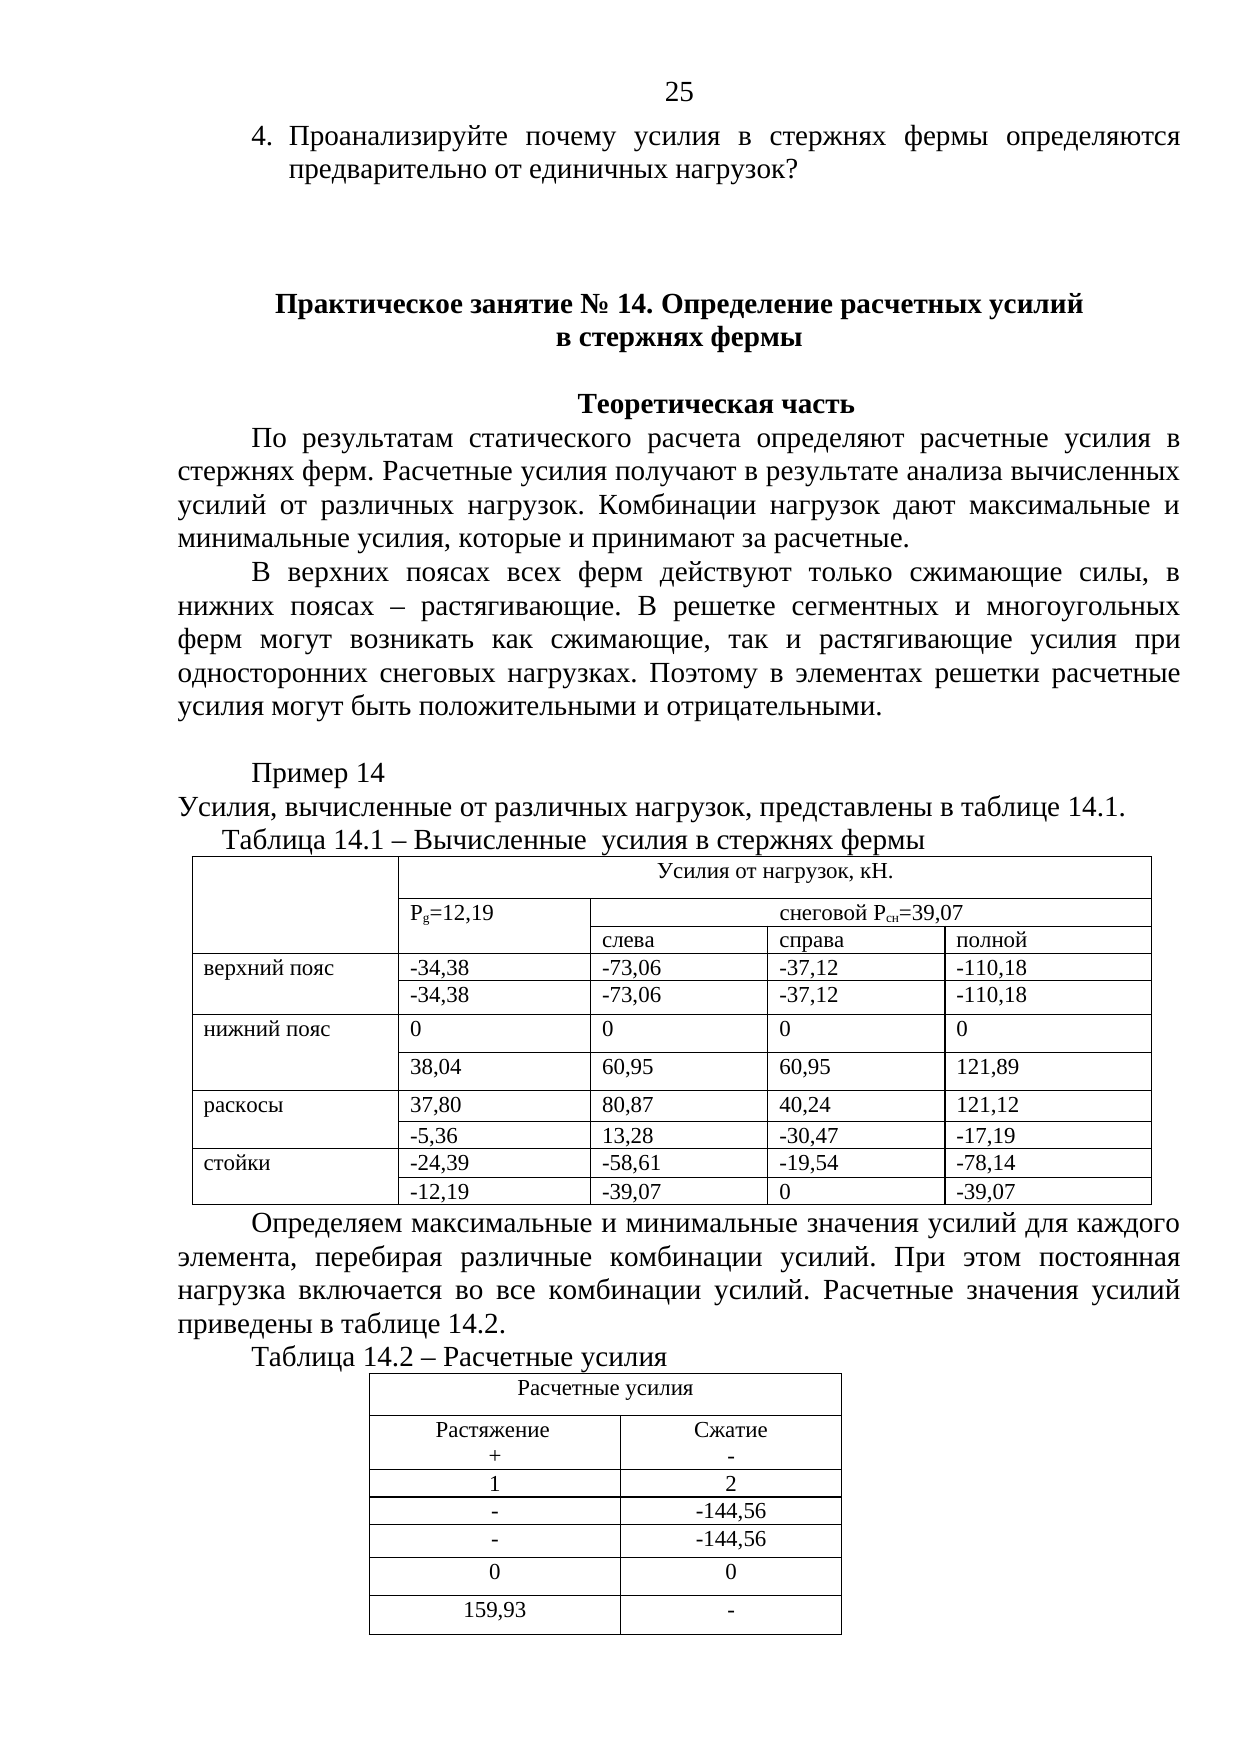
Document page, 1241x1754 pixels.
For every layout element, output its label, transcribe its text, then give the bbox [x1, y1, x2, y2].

table_cell 37,80 [399, 1091, 590, 1121]
table_cell -110,18 [946, 954, 1151, 980]
title Таблица 14.1 – Вычисленные усилия в стержнях фермы [177, 822, 1181, 856]
table_cell -110,18 [946, 981, 1151, 1014]
table_cell -19,54 [768, 1149, 944, 1177]
table_cell 1 [370, 1470, 620, 1496]
table_cell Сжатие - [621, 1416, 841, 1469]
table_cell верхний пояс [193, 954, 398, 1014]
table_cell раскосы [193, 1091, 398, 1148]
table_cell -37,12 [768, 954, 944, 980]
table_cell снеговой Pcн=39,07 [591, 899, 1151, 926]
table_cell 60,95 [768, 1053, 944, 1090]
table_cell справа [768, 927, 944, 953]
list Проанализируйте почему усилия в стержнях фермы определяются предварительно от единичных нагрузок? [251, 118, 1181, 185]
text По результатам статического расчета определяют расчетные усилия в стержнях ферм. Расчетные усилия получают в результате анализа вычисленных усилий от различных нагрузок. Комбинации нагрузок дают максимальные и минимальные усилия, которые и принимают за расчетные. [177, 420, 1181, 554]
table_cell 121,89 [946, 1053, 1151, 1090]
table_cell -24,39 [399, 1149, 590, 1177]
table_cell 0 [946, 1015, 1151, 1052]
text В верхних поясах всех ферм действуют только сжимающие силы, в нижних поясах – растягивающие. В решетке сегментных и многоугольных ферм могут возникать как сжимающие, так и растягивающие усилия при односторонних снеговых нагрузках. Поэтому в элементах решетки расчетные усилия могут быть положительными и отрицательными. [177, 554, 1181, 722]
table_cell - [621, 1596, 841, 1634]
table_cell -39,07 [591, 1178, 767, 1204]
table_cell 121,12 [946, 1091, 1151, 1121]
text Определяем максимальные и минимальные значения усилий для каждого элемента, перебирая различные комбинации усилий. При этом постоянная нагрузка включается во все комбинации усилий. Расчетные значения усилий приведены в таблице 14.2. [177, 1205, 1181, 1339]
table_cell -17,19 [946, 1122, 1151, 1148]
table_header [193, 857, 398, 953]
table_cell 40,24 [768, 1091, 944, 1121]
table_cell -58,61 [591, 1149, 767, 1177]
table_cell -34,38 [399, 981, 590, 1014]
table_cell -37,12 [768, 981, 944, 1014]
table_cell -39,07 [946, 1178, 1151, 1204]
text Усилия, вычисленные от различных нагрузок, представлены в таблице 14.1. [177, 789, 1181, 822]
table_cell 0 [621, 1558, 841, 1595]
table_cell 80,87 [591, 1091, 767, 1121]
table_header Расчетные усилия [370, 1374, 841, 1415]
table_cell слева [591, 927, 767, 953]
subtitle Практическое занятие № 14. Определение расчетных усилий [177, 286, 1181, 319]
subtitle в стержнях фермы [177, 319, 1181, 353]
table_cell -144,56 [621, 1525, 841, 1557]
table_cell -34,38 [399, 954, 590, 980]
text Таблица 14.2 – Расчетные усилия [177, 1339, 1181, 1373]
text Пример 14 [177, 755, 1181, 789]
table_cell 0 [399, 1015, 590, 1052]
table_cell -73,06 [591, 954, 767, 980]
table_cell 0 [591, 1015, 767, 1052]
table_cell 159,93 [370, 1596, 620, 1634]
text Теоретическая часть [177, 386, 1181, 420]
table_cell -5,36 [399, 1122, 590, 1148]
table_cell 0 [768, 1178, 944, 1204]
table_cell -144,56 [621, 1498, 841, 1524]
table_cell -78,14 [946, 1149, 1151, 1177]
table_cell Растяжение + [370, 1416, 620, 1469]
table_cell 60,95 [591, 1053, 767, 1090]
table_cell - [370, 1525, 620, 1557]
table_cell 0 [768, 1015, 944, 1052]
table_cell -12,19 [399, 1178, 590, 1204]
table_cell 0 [370, 1558, 620, 1595]
table_cell -30,47 [768, 1122, 944, 1148]
table_header Усилия от нагрузок, кН. [399, 857, 1151, 898]
table_cell -73,06 [591, 981, 767, 1014]
table_cell 13,28 [591, 1122, 767, 1148]
table_cell 2 [621, 1470, 841, 1496]
table_cell нижний пояс [193, 1015, 398, 1090]
table_cell - [370, 1498, 620, 1524]
table_cell стойки [193, 1149, 398, 1204]
table_cell Pg=12,19 [399, 899, 590, 953]
table_cell 38,04 [399, 1053, 590, 1090]
table_cell полной [946, 927, 1151, 953]
